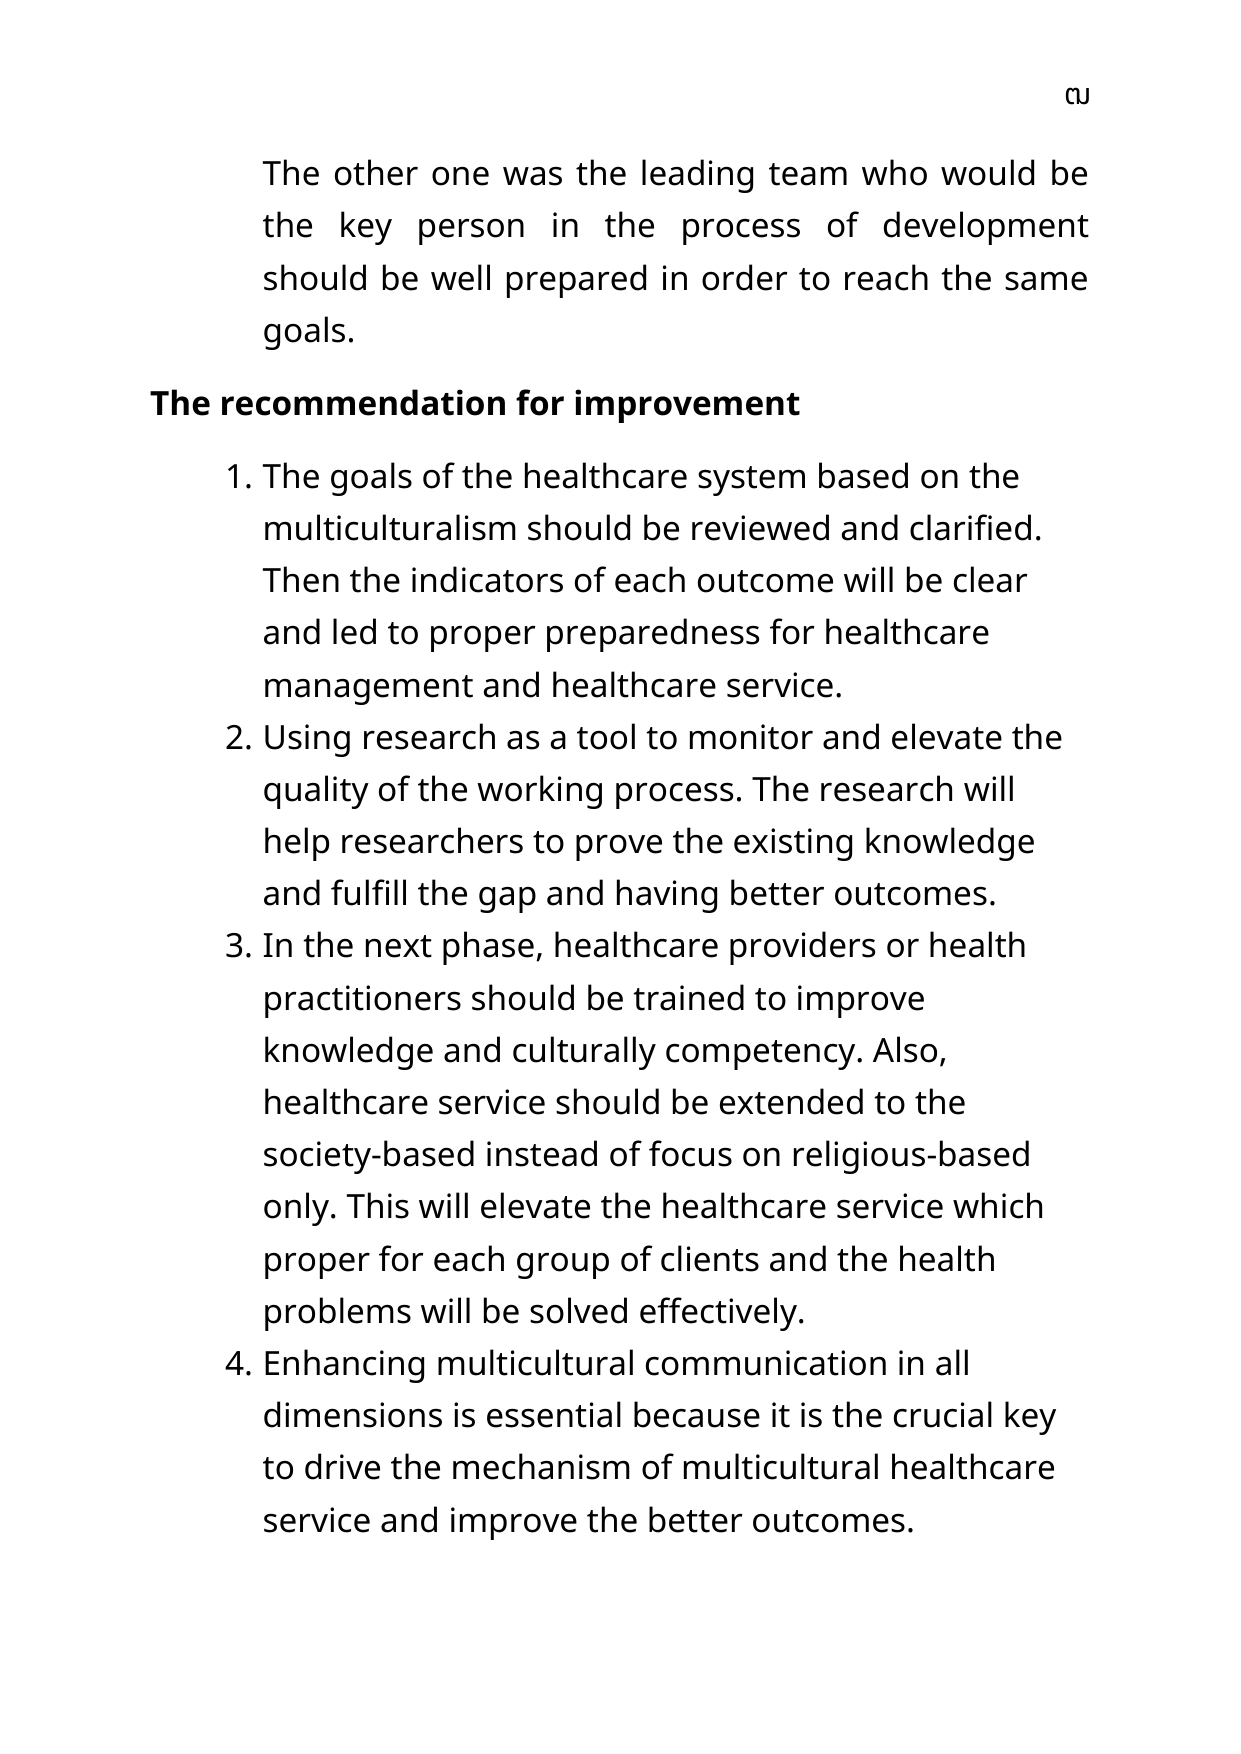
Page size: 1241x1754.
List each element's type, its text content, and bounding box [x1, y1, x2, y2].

list Using research as a tool to monitor and elevate the quality of the working process. The research will help researchers to prove the existing knowledge and fulfill the gap and having better outcomes. [225, 713, 1090, 916]
list The goals of the healthcare system based on the multiculturalism should be reviewed and clarified. Then the indicators of each outcome will be clear and led to proper preparedness for healthcare management and healthcare service. [225, 453, 1090, 707]
text The recommendation for improvement [150, 379, 1090, 425]
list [225, 150, 1090, 352]
list In the next phase, healthcare providers or health practitioners should be trained to improve knowledge and culturally competency. Also, healthcare service should be extended to the society-based instead of focus on religious-based only. This will elevate the healthcare service which proper for each group of clients and the health problems will be solved effectively. [225, 922, 1090, 1333]
list Enhancing multicultural communication in all dimensions is essential because it is the crucial key to drive the mechanism of multicultural healthcare service and improve the better outcomes. [225, 1340, 1090, 1542]
